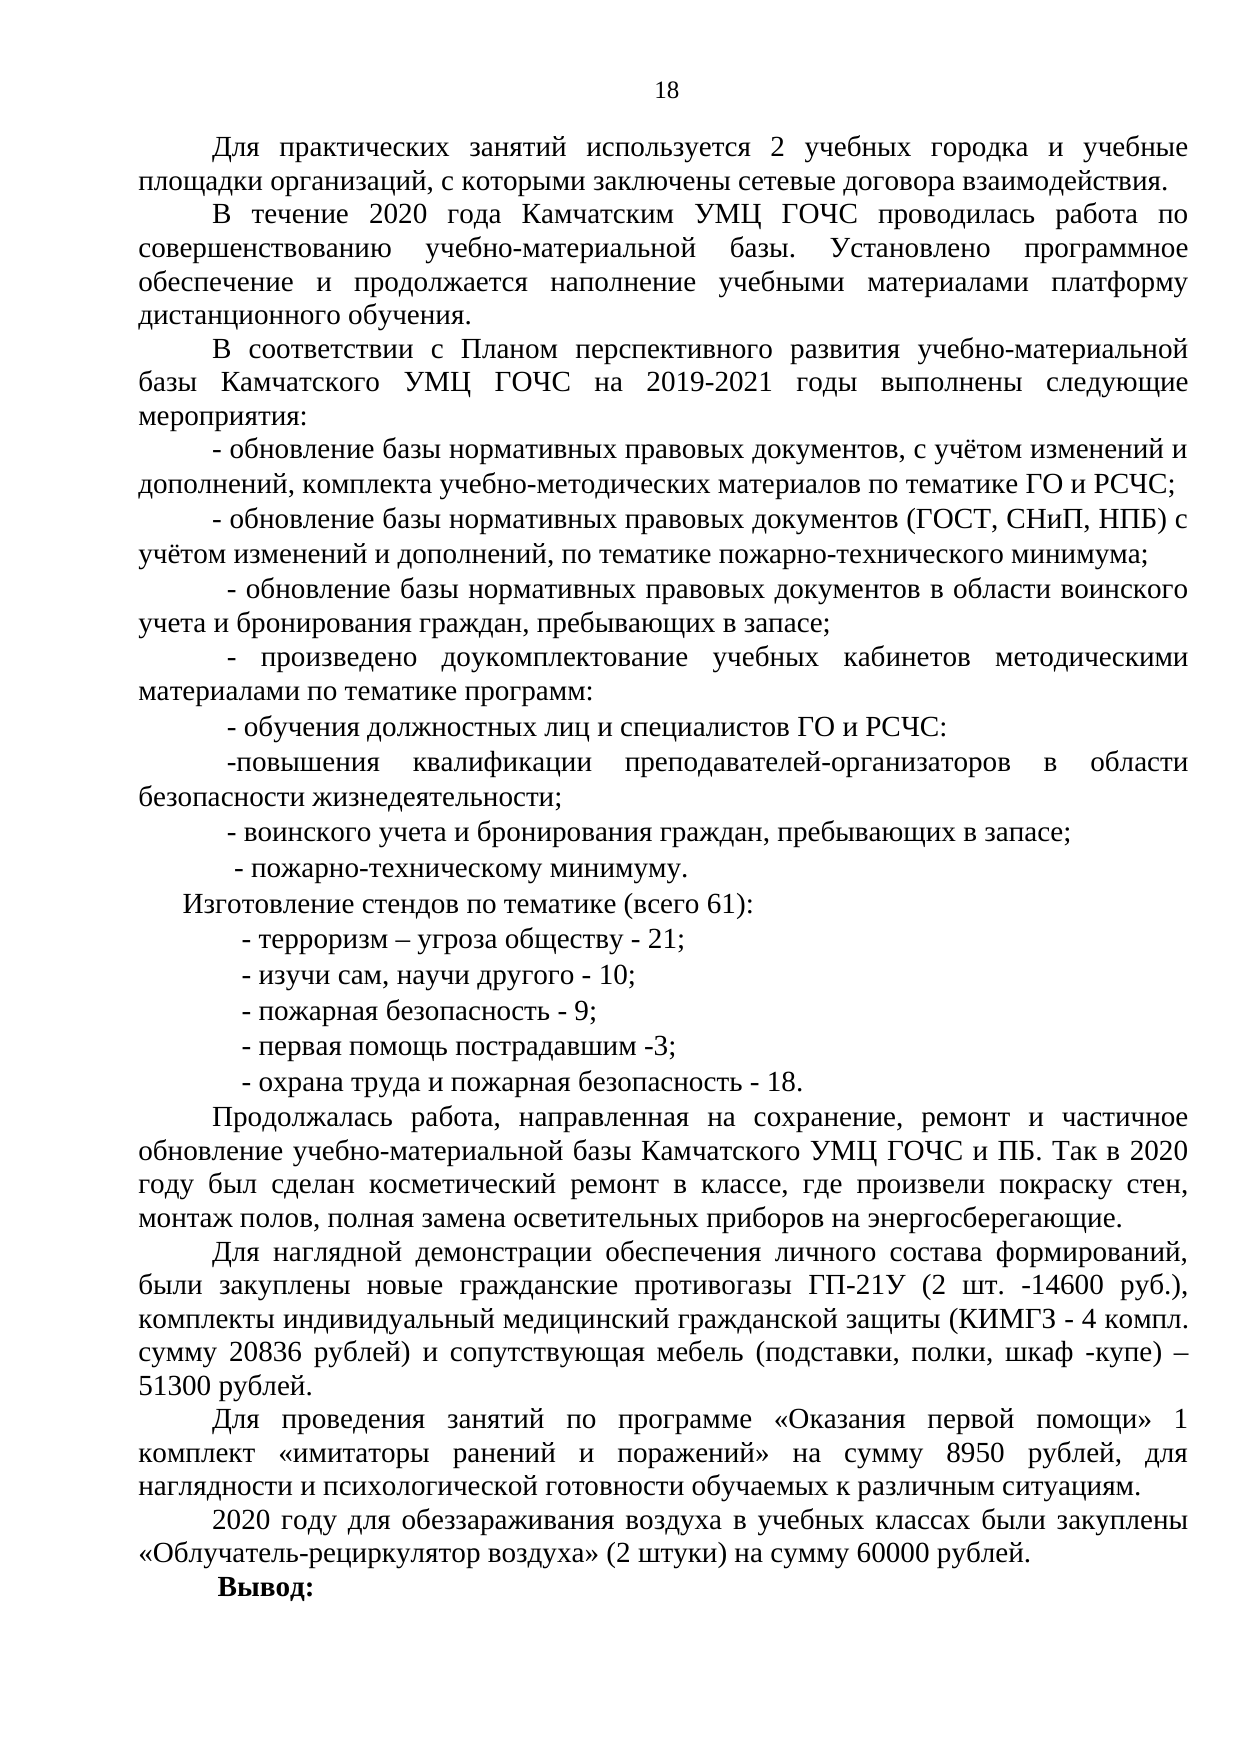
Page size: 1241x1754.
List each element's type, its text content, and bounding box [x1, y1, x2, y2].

text - обновление базы нормативных правовых документов, с учётом изменений и дополнений, комплекта учебно-методических материалов по тематике ГО и РСЧС; [138, 431, 1189, 499]
text Для практических занятий используется 2 учебных городка и учебные площадки организаций, с которыми заключены сетевые договора взаимодействия. [138, 129, 1189, 197]
text - охрана труда и пожарная безопасность - 18. [138, 1064, 1189, 1097]
text - обновление базы нормативных правовых документов (ГОСТ, СНиП, НПБ) с учётом изменений и дополнений, по тематике пожарно-технического минимума; [138, 502, 1189, 569]
text - обучения должностных лиц и специалистов ГО и РСЧС: [138, 709, 1189, 742]
text 2020 году для обеззараживания воздуха в учебных классах были закуплены «Облучатель-рециркулятор воздуха» (2 штуки) на сумму 60000 рублей. [138, 1502, 1189, 1569]
text - первая помощь пострадавшим -3; [138, 1028, 1189, 1062]
text Продолжалась работа, направленная на сохранение, ремонт и частичное обновление учебно-материальной базы Камчатского УМЦ ГОЧС и ПБ. Так в 2020 году был сделан косметический ремонт в классе, где произвели покраску стен, монтаж полов, полная замена осветительных приборов на энергосберегающие. [138, 1099, 1189, 1234]
text Изготовление стендов по тематике (всего 61): [138, 886, 1189, 919]
text Для проведения занятий по программе «Оказания первой помощи» 1 комплект «имитаторы ранений и поражений» на сумму 8950 рублей, для наглядности и психологической готовности обучаемых к различным ситуациям. [138, 1401, 1189, 1502]
text - пожарная безопасность - 9; [138, 993, 1189, 1026]
text - изучи сам, научи другого - 10; [138, 957, 1189, 991]
text - воинского учета и бронирования граждан, пребывающих в запасе; [138, 814, 1189, 848]
text - произведено доукомплектование учебных кабинетов методическими материалами по тематике программ: [138, 639, 1189, 707]
text - обновление базы нормативных правовых документов в области воинского учета и бронирования граждан, пребывающих в запасе; [138, 572, 1189, 639]
text В соответствии с Планом перспективного развития учебно-материальной базы Камчатского УМЦ ГОЧС на 2019-2021 годы выполнены следующие мероприятия: [138, 331, 1189, 431]
text Для наглядной демонстрации обеспечения личного состава формирований, были закуплены новые гражданские противогазы ГП-21У (2 шт. -14600 руб.), комплекты индивидуальный медицинский гражданской защиты (КИМГЗ - 4 компл. сумму 20836 рублей) и сопутствующая мебель (подставки, полки, шкаф -купе) – 51300 рублей. [138, 1234, 1189, 1401]
text - терроризм – угроза обществу - 21; [138, 921, 1189, 955]
text - пожарно-техническому минимуму. [138, 850, 1189, 884]
text В течение 2020 года Камчатским УМЦ ГОЧС проводилась работа по совершенствованию учебно-материальной базы. Установлено программное обеспечение и продолжается наполнение учебными материалами платформу дистанционного обучения. [138, 197, 1189, 331]
text Вывод: [144, 1569, 1183, 1603]
text -повышения квалификации преподавателей-организаторов в области безопасности жизнедеятельности; [138, 744, 1189, 812]
